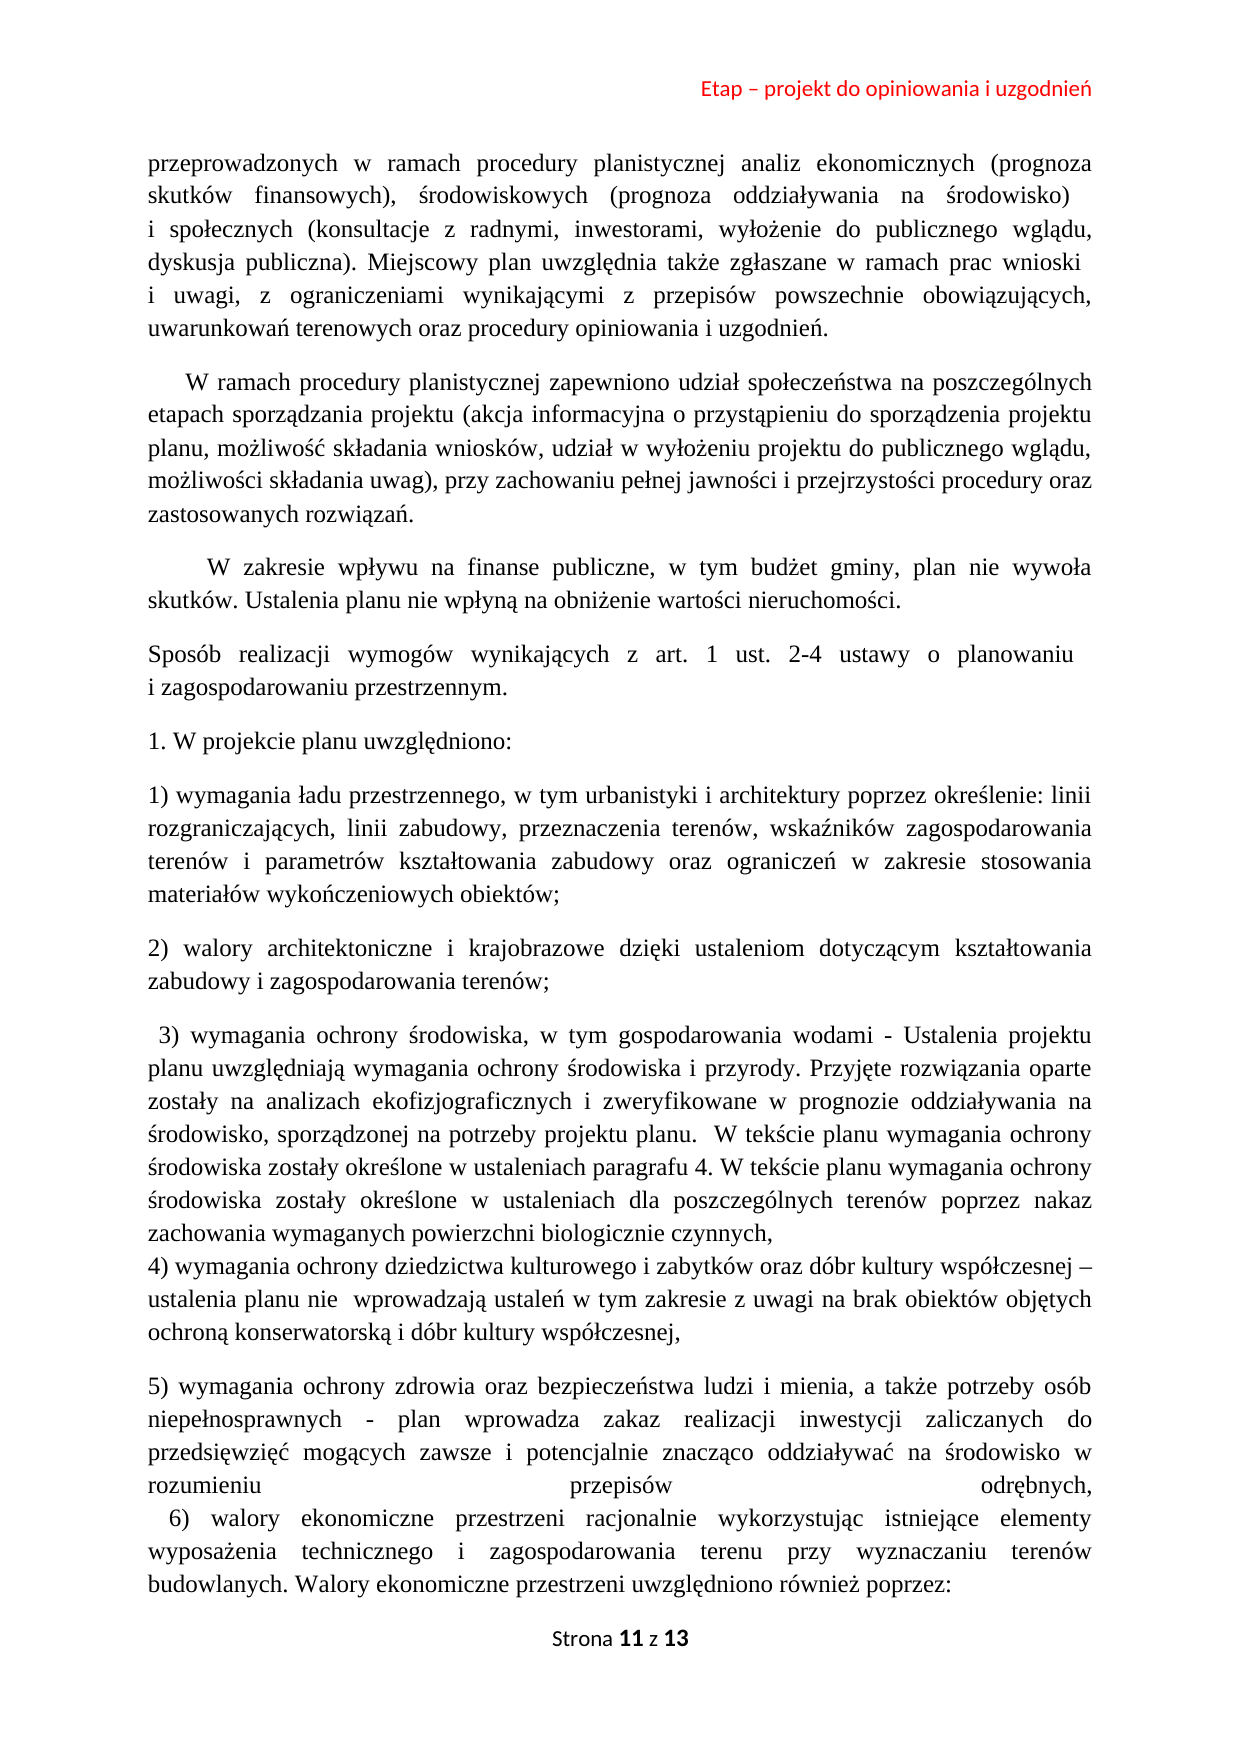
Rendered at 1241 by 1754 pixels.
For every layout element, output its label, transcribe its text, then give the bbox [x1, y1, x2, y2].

text 5) wymagania ochrony zdrowia oraz bezpieczeństwa ludzi i mienia, a także potrzeby osób niepełnosprawnych - plan wprowadza zakaz realizacji inwestycji zaliczanych do przedsięwzięć mogących zawsze i potencjalnie znacząco oddziaływać na środowisko w rozumieniu przepisów odrębnych, 6) walory ekonomiczne przestrzeni racjonalnie wykorzystując istniejące elementy wyposażenia technicznego i zagospodarowania terenu przy wyznaczaniu terenów budowlanych. Walory ekonomiczne przestrzeni uwzględniono również poprzez: [148, 1371, 1093, 1598]
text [148, 148, 1093, 341]
text 1. W projekcie planu uwzględniono: [148, 726, 1093, 755]
text 4) wymagania ochrony dziedzictwa kulturowego i zabytków oraz dóbr kultury współczesnej – ustalenia planu nie wprowadzają ustaleń w tym zakresie z uwagi na brak obiektów objętych ochroną konserwatorską i dóbr kultury współczesnej, [148, 1251, 1093, 1346]
text W ramach procedury planistycznej zapewniono udział społeczeństwa na poszczególnych etapach sporządzania projektu (akcja informacyjna o przystąpieniu do sporządzenia projektu planu, możliwość składania wniosków, udział w wyłożeniu projektu do publicznego wglądu, możliwości składania uwag), przy zachowaniu pełnej jawności i przejrzystości procedury oraz zastosowanych rozwiązań. [148, 367, 1093, 527]
text Sposób realizacji wymogów wynikających z art. 1 ust. 2-4 ustawy o planowaniu i zagospodarowaniu przestrzennym. [148, 639, 1093, 701]
text 2) walory architektoniczne i krajobrazowe dzięki ustaleniom dotyczącym kształtowania zabudowy i zagospodarowania terenów; [148, 933, 1093, 995]
text W zakresie wpływu na finanse publiczne, w tym budżet gminy, plan nie wywoła skutków. Ustalenia planu nie wpłyną na obniżenie wartości nieruchomości. [148, 552, 1093, 614]
text 3) wymagania ochrony środowiska, w tym gospodarowania wodami - Ustalenia projektu planu uwzględniają wymagania ochrony środowiska i przyrody. Przyjęte rozwiązania oparte zostały na analizach ekofizjograficznych i zweryfikowane w prognozie oddziaływania na środowisko, sporządzonej na potrzeby projektu planu. W tekście planu wymagania ochrony środowiska zostały określone w ustaleniach paragrafu 4. W tekście planu wymagania ochrony środowiska zostały określone w ustaleniach dla poszczególnych terenów poprzez nakaz zachowania wymaganych powierzchni biologicznie czynnych, [148, 1020, 1093, 1247]
text 1) wymagania ładu przestrzennego, w tym urbanistyki i architektury poprzez określenie: linii rozgraniczających, linii zabudowy, przeznaczenia terenów, wskaźników zagospodarowania terenów i parametrów kształtowania zabudowy oraz ograniczeń w zakresie stosowania materiałów wykończeniowych obiektów; [148, 780, 1093, 908]
